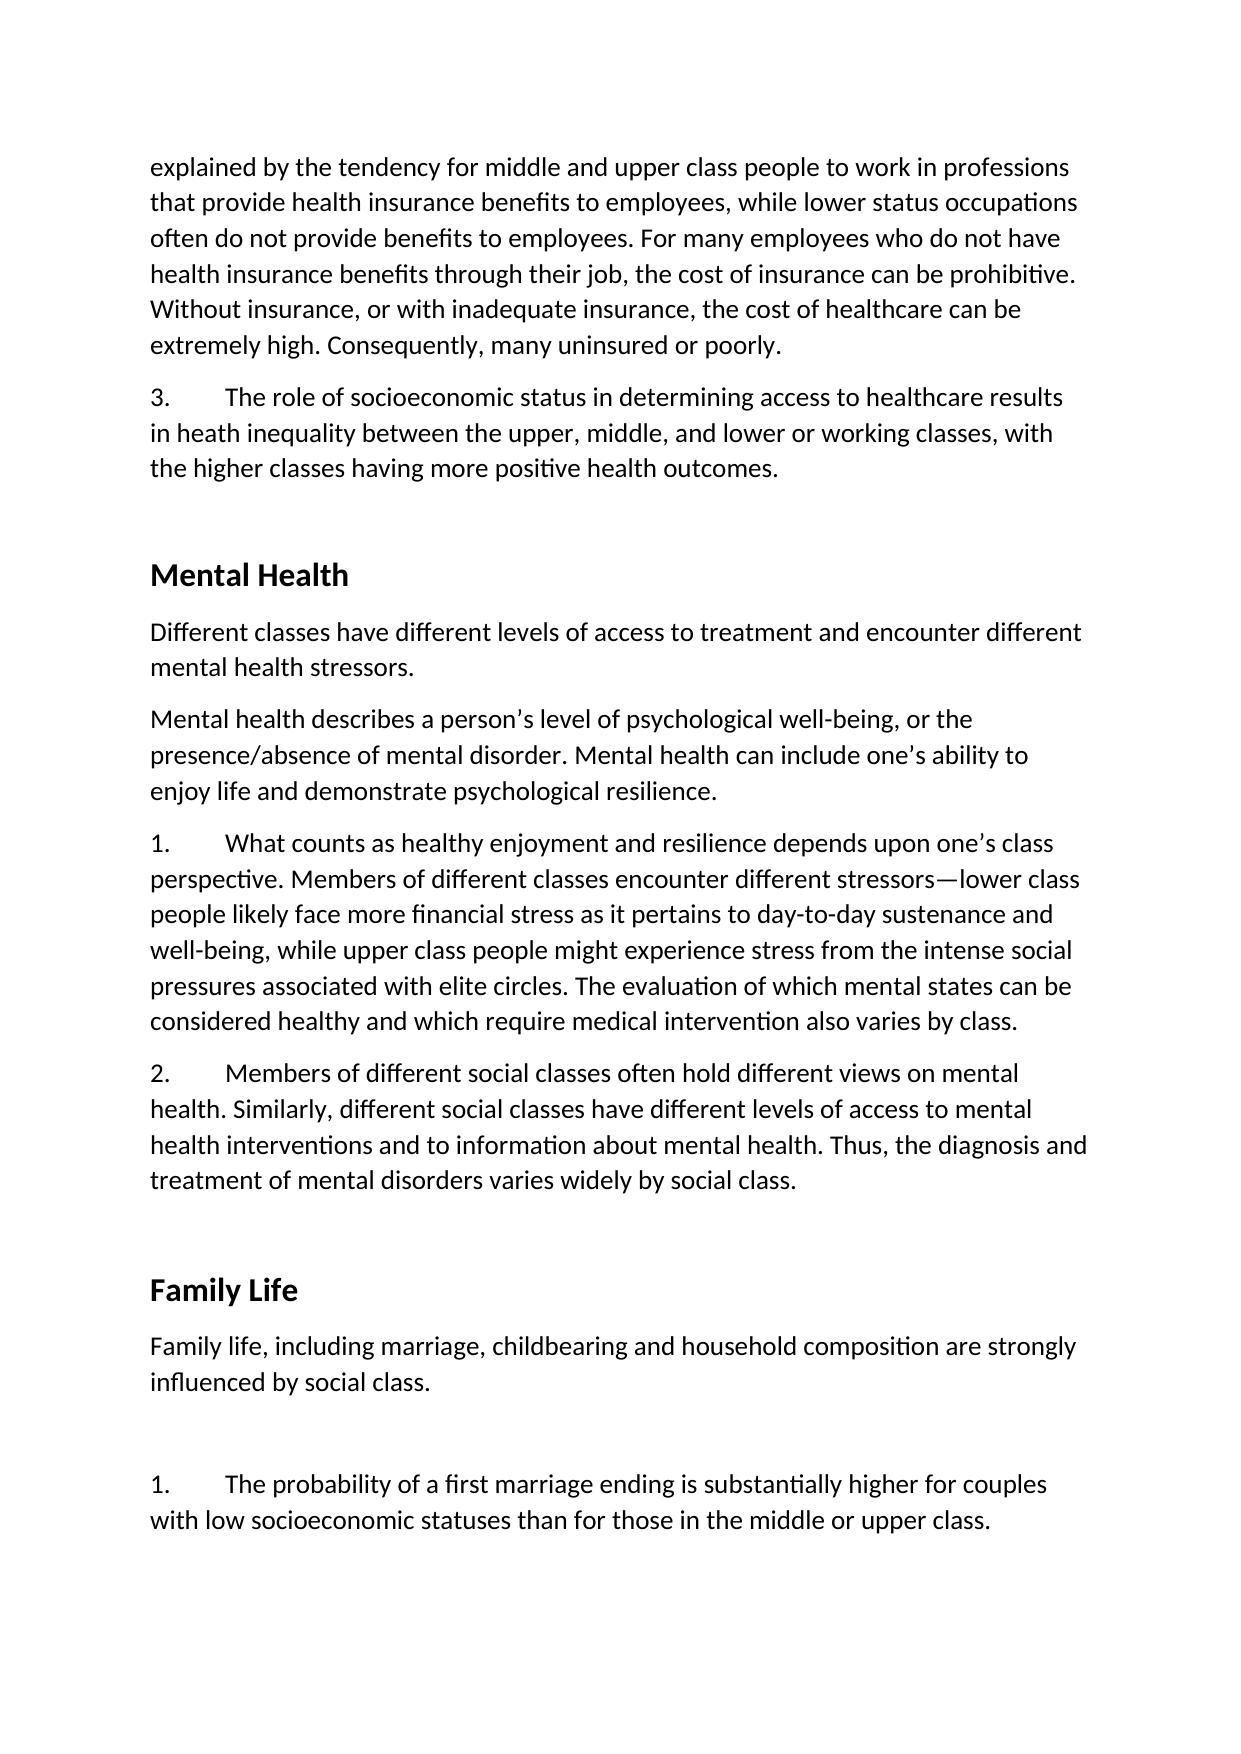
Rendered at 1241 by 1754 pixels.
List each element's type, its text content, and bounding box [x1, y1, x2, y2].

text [150, 150, 1090, 361]
text Family Life [150, 1269, 1090, 1309]
text Different classes have different levels of access to treatment and encounter different mental health stressors. [150, 615, 1090, 683]
text Family life, including marriage, childbearing and household composition are strongly influenced by social class. [150, 1329, 1090, 1398]
text Mental Health [150, 554, 1090, 595]
text 3. The role of socioeconomic status in determining access to healthcare results in heath inequality between the upper, middle, and lower or working classes, with the higher classes having more positive health outcomes. [150, 380, 1090, 485]
text 2. Members of different social classes often hold different views on mental health. Similarly, different social classes have different levels of access to mental health interventions and to information about mental health. Thus, the diagnosis and treatment of mental disorders varies widely by social class. [150, 1057, 1090, 1197]
text 1. What counts as healthy enjoyment and resilience depends upon one’s class perspective. Members of different classes encounter different stressors—lower class people likely face more financial stress as it pertains to day-to-day sustenance and well-being, while upper class people might experience stress from the intense social pressures associated with elite circles. The evaluation of which mental states can be considered healthy and which require medical intervention also varies by class. [150, 826, 1090, 1037]
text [150, 1467, 1090, 1536]
text Mental health describes a person’s level of psychological well-being, or the presence/absence of mental disorder. Mental health can include one’s ability to enjoy life and demonstrate psychological resilience. [150, 703, 1090, 807]
